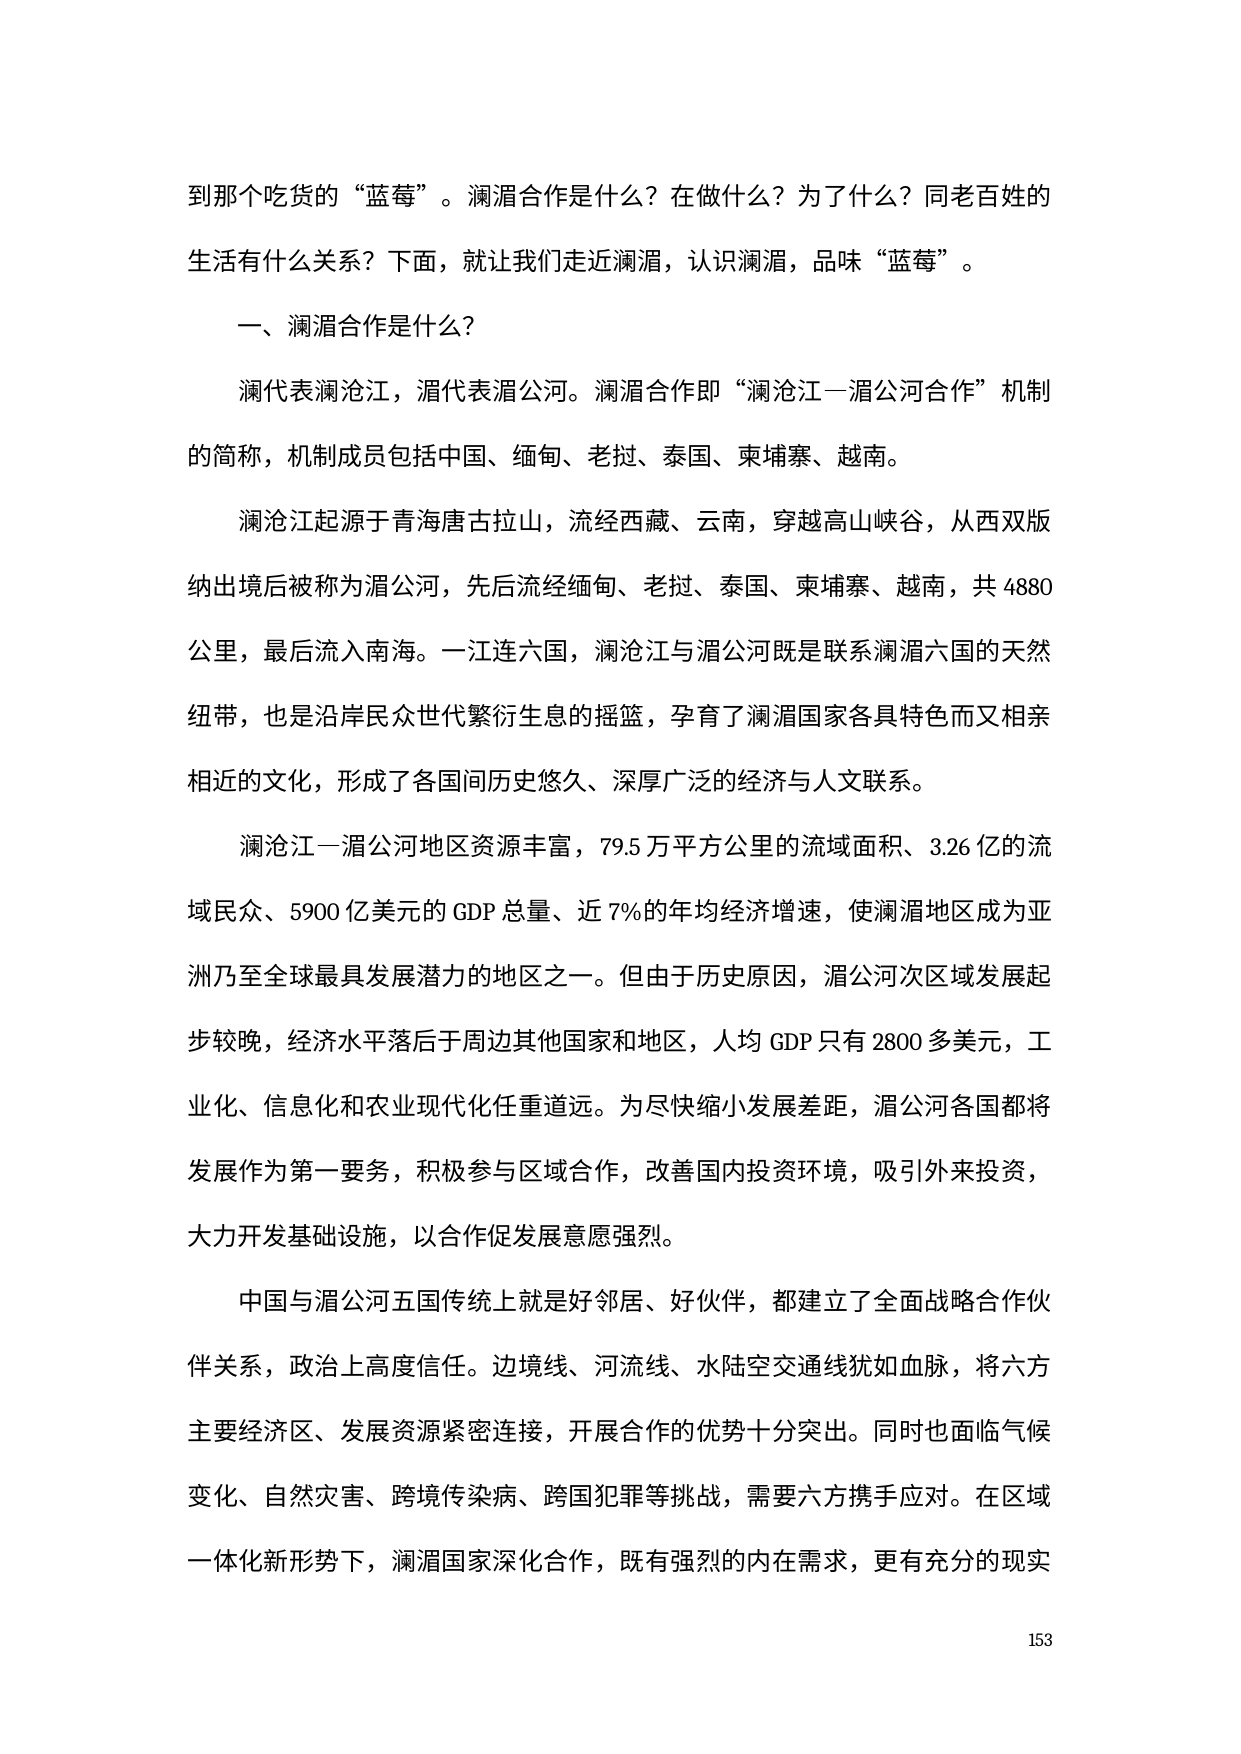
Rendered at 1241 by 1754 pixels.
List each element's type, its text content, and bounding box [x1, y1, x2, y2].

text 澜沧江起源于青海唐古拉山，流经西藏、云南，穿越高山峡谷，从西双版纳出境后被称为湄公河，先后流经缅甸、老挝、泰国、柬埔寨、越南，共4880公里，最后流入南海。一江连六国，澜沧江与湄公河既是联系澜湄六国的天然纽带，也是沿岸民众世代繁衍生息的摇篮，孕育了澜湄国家各具特色而又相亲相近的文化，形成了各国间历史悠久、深厚广泛的经济与人文联系。 [187, 487, 1053, 812]
text 澜沧江—湄公河地区资源丰富，79.5万平方公里的流域面积、3.26亿的流域民众、5900亿美元的GDP总量、近7%的年均经济增速，使澜湄地区成为亚洲乃至全球最具发展潜力的地区之一。但由于历史原因，湄公河次区域发展起步较晚，经济水平落后于周边其他国家和地区，人均GDP只有2800多美元，工业化、信息化和农业现代化任重道远。为尽快缩小发展差距，湄公河各国都将发展作为第一要务，积极参与区域合作，改善国内投资环境，吸引外来投资，大力开发基础设施，以合作促发展意愿强烈。 [187, 812, 1053, 1267]
text 一、澜湄合作是什么？ [187, 292, 1053, 357]
text 澜代表澜沧江，湄代表湄公河。澜湄合作即“澜沧江—湄公河合作”机制的简称，机制成员包括中国、缅甸、老挝、泰国、柬埔寨、越南。 [187, 357, 1053, 487]
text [187, 1267, 1053, 1592]
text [187, 162, 1053, 292]
